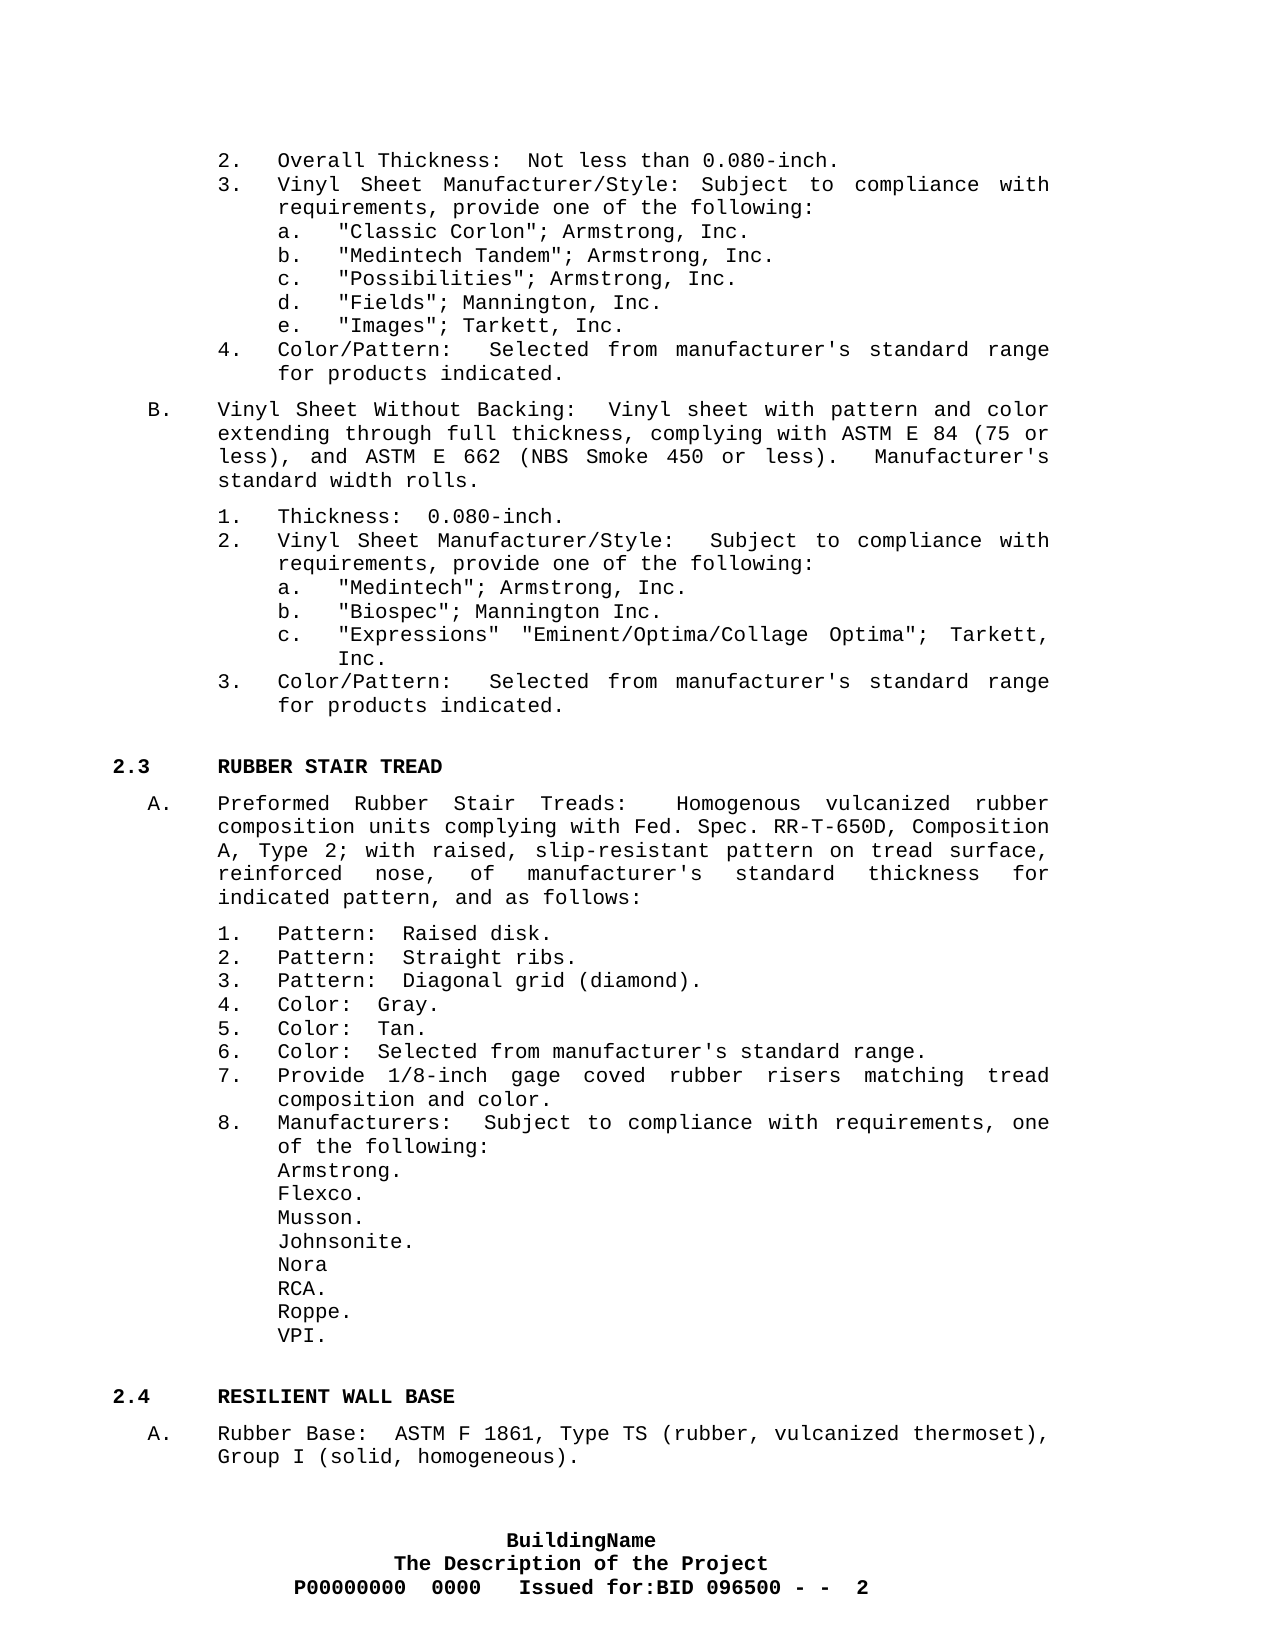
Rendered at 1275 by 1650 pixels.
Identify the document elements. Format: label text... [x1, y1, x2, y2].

text RUBBER STAIR TREAD [112, 756, 1050, 780]
text Color: Selected from manufacturer's standard range. [217, 1041, 1050, 1065]
text "Expressions" "Eminent/Optima/Collage Optima"; Tarkett, Inc. [277, 624, 1050, 672]
text RESILIENT WALL BASE [112, 1386, 1050, 1410]
text "Possibilities"; Armstrong, Inc. [277, 268, 1050, 292]
text Provide 1/8-inch gage coved rubber risers matching tread composition and color. [217, 1065, 1050, 1112]
text Color: Tan. [217, 1018, 1050, 1041]
text Overall Thickness: Not less than 0.080-inch. [217, 150, 1050, 174]
text Rubber Base: ASTM F 1861, Type TS (rubber, vulcanized thermoset), Group I (solid, homogeneous). [172, 1422, 1050, 1470]
text Johnsonite. [277, 1231, 1050, 1254]
text RCA. [277, 1278, 1050, 1302]
text "Images"; Tarkett, Inc. [277, 316, 1050, 339]
text "Biospec"; Mannington Inc. [277, 601, 1050, 624]
text Color/Pattern: Selected from manufacturer's standard range for products indicated. [217, 339, 1050, 386]
text Manufacturers: Subject to compliance with requirements, one of the following: [217, 1112, 1050, 1160]
text Nora [277, 1254, 1050, 1278]
text Roppe. [277, 1302, 1050, 1325]
text Preformed Rubber Stair Treads: Homogenous vulcanized rubber composition units complying with Fed. Spec. RR-T-650D, Composition A, Type 2; with raised, slip-resistant pattern on tread surface, reinforced nose, of manufacturer's standard thickness for indicated pattern, and as follows: [172, 792, 1050, 911]
text "Classic Corlon"; Armstrong, Inc. [277, 221, 1050, 244]
text "Medintech Tandem"; Armstrong, Inc. [277, 244, 1050, 268]
text Color: Gray. [217, 994, 1050, 1018]
text Color/Pattern: Selected from manufacturer's standard range for products indicated. [217, 672, 1050, 719]
text Thickness: 0.080-inch. [217, 506, 1050, 530]
text Flexco. [277, 1183, 1050, 1207]
text VPI. [277, 1325, 1050, 1349]
text Pattern: Diagonal grid (diamond). [217, 971, 1050, 994]
text Vinyl Sheet Manufacturer/Style: Subject to compliance with requirements, provide one of the following: [217, 174, 1050, 221]
text "Medintech"; Armstrong, Inc. [277, 577, 1050, 601]
text Vinyl Sheet Manufacturer/Style: Subject to compliance with requirements, provide one of the following: [217, 530, 1050, 577]
text Armstrong. [277, 1160, 1050, 1183]
text Pattern: Straight ribs. [217, 947, 1050, 971]
text Musson. [277, 1207, 1050, 1231]
text "Fields"; Mannington, Inc. [277, 292, 1050, 316]
text Pattern: Raised disk. [217, 923, 1050, 947]
text Vinyl Sheet Without Backing: Vinyl sheet with pattern and color extending through full thickness, complying with ASTM E 84 (75 or less), and ASTM E 662 (NBS Smoke 450 or less). Manufacturer's standard width rolls. [172, 399, 1050, 493]
